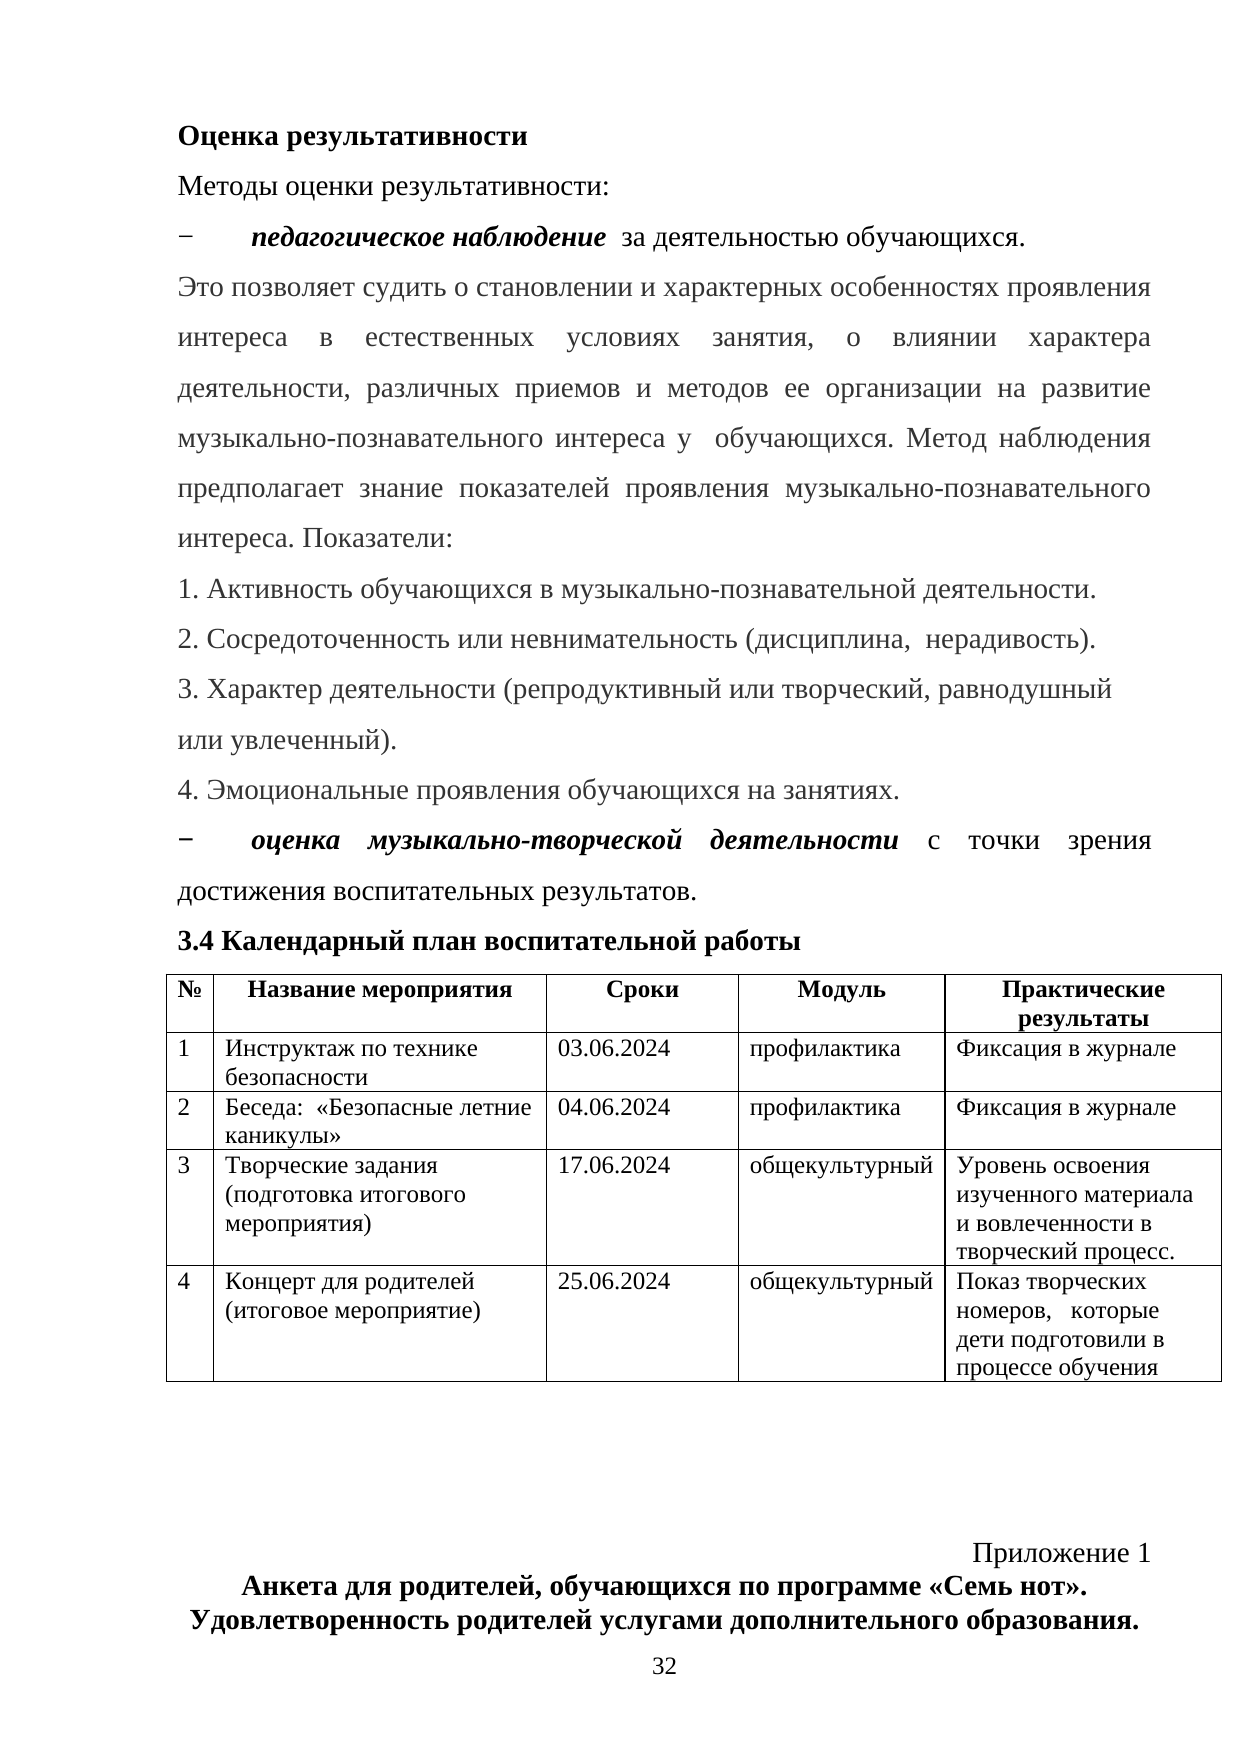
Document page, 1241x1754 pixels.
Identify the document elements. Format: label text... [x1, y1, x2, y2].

table_cell Творческие задания (подготовка итогового мероприятия) [214, 1150, 546, 1265]
list оценка музыкально-творческой деятельности с точки зрения достижения воспитательных результатов. [177, 822, 1152, 906]
text Методы оценки результативности: [177, 168, 1152, 202]
table_cell 4 [167, 1266, 213, 1381]
table_cell Концерт для родителей (итоговое мероприятие) [214, 1266, 546, 1381]
text Удовлетворенность родителей услугами дополнительного образования. [177, 1602, 1152, 1636]
table_cell Фиксация в журнале [946, 1033, 1221, 1091]
table_cell Показ творческих номеров, которые дети подготовили в процессе обучения [946, 1266, 1221, 1381]
table_cell Беседа: «Безопасные летние каникулы» [214, 1092, 546, 1149]
list Это позволяет судить о становлении и характерных особенностях проявления интереса в естественных условиях занятия, о влиянии характера деятельности, различных приемов и методов ее организации на развитие музыкально-познавательного интереса у обучающихся. Метод наблюдения предполагает знание показателей проявления музыкально-познавательного интереса. Показатели: [177, 269, 1152, 554]
table_header Практические результаты [946, 975, 1221, 1032]
table_cell 03.06.2024 [547, 1033, 738, 1091]
table_header Сроки [547, 975, 738, 1032]
table_header Модуль [739, 975, 944, 1032]
text Приложение 1 [177, 1535, 1152, 1568]
table_cell 2 [167, 1092, 213, 1149]
text Анкета для родителей, обучающихся по программе «Семь нот». [177, 1568, 1152, 1602]
text 3. Характер деятельности (репродуктивный или творческий, равнодушный или увлеченный). [177, 672, 1152, 755]
list педагогическое наблюдение за деятельностью обучающихся. [177, 219, 1152, 252]
text 4. Эмоциональные проявления обучающихся на занятиях. [177, 772, 1152, 806]
table_cell 17.06.2024 [547, 1150, 738, 1265]
table_header Название мероприятия [214, 975, 546, 1032]
text Оценка результативности [177, 118, 1152, 152]
table_cell 25.06.2024 [547, 1266, 738, 1381]
table_cell 04.06.2024 [547, 1092, 738, 1149]
table_cell 1 [167, 1033, 213, 1091]
text 3.4 Календарный план воспитательной работы [177, 923, 1152, 957]
table_cell Уровень освоения изученного материала и вовлеченности в творческий процесс. [946, 1150, 1221, 1265]
table_cell Фиксация в журнале [946, 1092, 1221, 1149]
text 2. Сосредоточенность или невнимательность (дисциплина, нерадивость). [177, 621, 1152, 655]
table_header № [167, 975, 213, 1032]
table_cell профилактика [739, 1033, 944, 1091]
table_cell профилактика [739, 1092, 944, 1149]
text 1. Активность обучающихся в музыкально-познавательной деятельности. [177, 571, 1152, 604]
table_cell Инструктаж по технике безопасности [214, 1033, 546, 1091]
table_cell 3 [167, 1150, 213, 1265]
table_cell общекультурный [739, 1266, 944, 1381]
table_cell общекультурный [739, 1150, 944, 1265]
